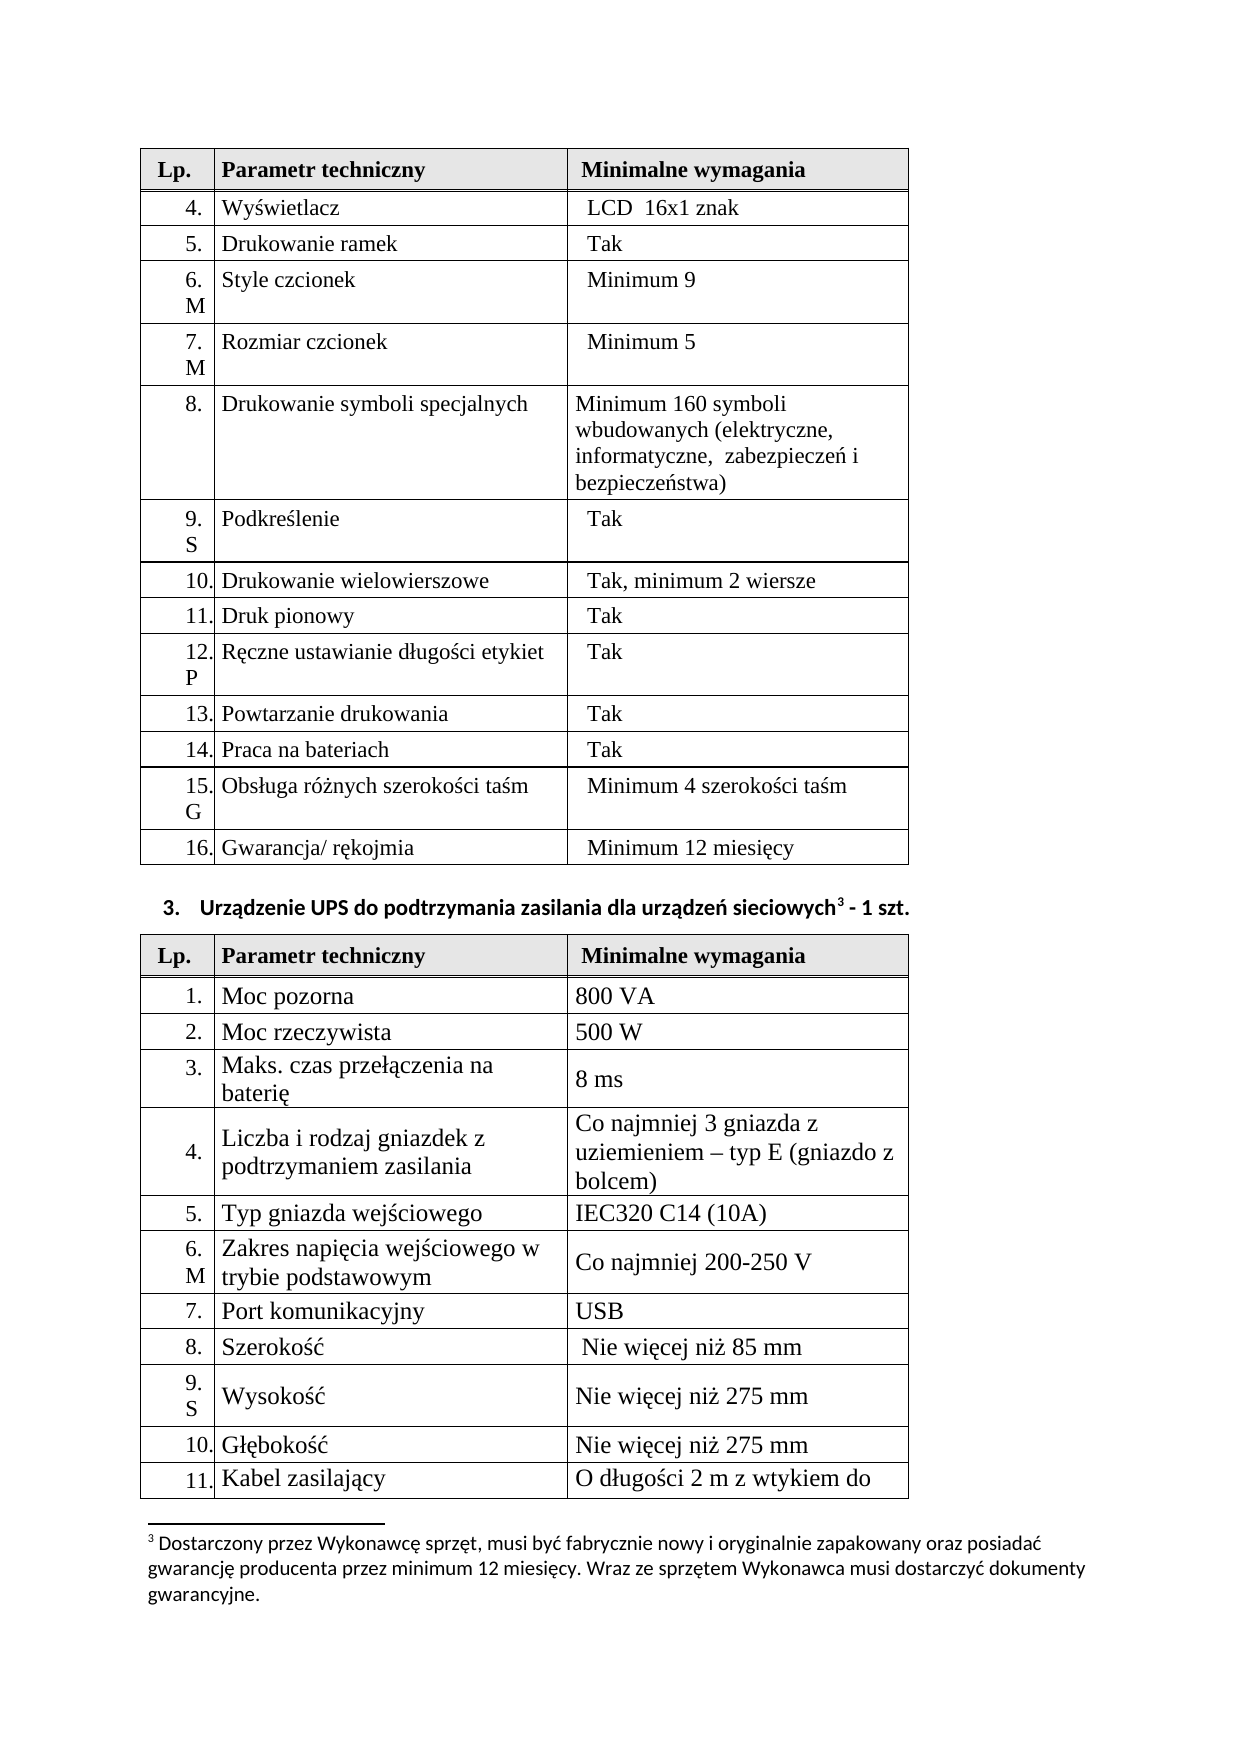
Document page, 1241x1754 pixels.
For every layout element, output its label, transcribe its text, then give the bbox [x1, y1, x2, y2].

table_cell Minimum 160 symboli wbudowanych (elektryczne, informatyczne, zabezpieczeń i bezpieczeństwa) [568, 386, 908, 499]
table_cell Tak, minimum 2 wiersze [568, 563, 908, 597]
table_cell [141, 226, 214, 260]
table_cell Co najmniej 200-250 V [568, 1231, 908, 1292]
table_cell [141, 978, 214, 1013]
list Urządzenie UPS do podtrzymania zasilania dla urządzeń sieciowych - 1 szt. [162, 893, 1093, 921]
table_cell Typ gniazda wejściowego [215, 1196, 567, 1230]
table_cell S [141, 500, 214, 561]
table_cell Tak [568, 732, 908, 766]
table_cell M [141, 1231, 214, 1292]
table_cell [141, 1427, 214, 1462]
table_cell Moc pozorna [215, 978, 567, 1013]
table_cell Ręczne ustawianie długości etykiet [215, 634, 567, 695]
table_cell Nie więcej niż 85 mm [568, 1329, 908, 1364]
table_cell Rozmiar czcionek [215, 324, 567, 384]
table_cell Zakres napięcia wejściowego w trybie podstawowym [215, 1231, 567, 1292]
table_cell 500 W [568, 1014, 908, 1049]
table_cell Style czcionek [215, 261, 567, 322]
table_cell Liczba i rodzaj gniazdek z podtrzymaniem zasilania [215, 1108, 567, 1194]
table_cell LCD 16x1 znak [568, 192, 908, 225]
table_cell [141, 386, 214, 499]
table_cell P [141, 634, 214, 695]
table_cell Co najmniej 3 gniazda z uziemieniem – typ E (gniazdo z bolcem) [568, 1108, 908, 1194]
table_header Minimalne wymagania [568, 935, 908, 975]
table_cell [141, 1108, 214, 1194]
table_cell Tak [568, 696, 908, 731]
table_cell [141, 1196, 214, 1230]
table_cell Wysokość [215, 1365, 567, 1426]
table_cell [141, 1463, 214, 1497]
table_cell Powtarzanie drukowania [215, 696, 567, 731]
table_cell Minimum 9 [568, 261, 908, 322]
table_cell Druk pionowy [215, 598, 567, 633]
table_header Parametr techniczny [215, 149, 567, 189]
table_cell Port komunikacyjny [215, 1294, 567, 1328]
table_cell [141, 1329, 214, 1364]
table_cell [141, 1294, 214, 1328]
table_cell M [141, 261, 214, 322]
table_cell Tak [568, 598, 908, 633]
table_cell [568, 1463, 908, 1497]
table_cell Gwarancja/ rękojmia [215, 830, 567, 864]
table_header Parametr techniczny [215, 935, 567, 975]
table_cell Drukowanie symboli specjalnych [215, 386, 567, 499]
table_cell Podkreślenie [215, 500, 567, 561]
table_cell Drukowanie wielowierszowe [215, 563, 567, 597]
table_header Lp. [141, 149, 214, 189]
table_cell Kabel zasilający [215, 1463, 567, 1497]
table_cell [141, 1050, 214, 1107]
table_cell Wyświetlacz [215, 192, 567, 225]
table_cell Praca na bateriach [215, 732, 567, 766]
table_cell [141, 598, 214, 633]
table_cell [141, 563, 214, 597]
table_cell [141, 192, 214, 225]
table_cell 8 ms [568, 1050, 908, 1107]
table_cell Minimum 5 [568, 324, 908, 384]
table_cell S [141, 1365, 214, 1426]
table_cell 800 VA [568, 978, 908, 1013]
table_cell [141, 696, 214, 731]
table_cell Moc rzeczywista [215, 1014, 567, 1049]
table_cell Minimum 12 miesięcy [568, 830, 908, 864]
table_cell Nie więcej niż 275 mm [568, 1427, 908, 1462]
table_cell Szerokość [215, 1329, 567, 1364]
table_cell Drukowanie ramek [215, 226, 567, 260]
table_cell IEC320 C14 (10A) [568, 1196, 908, 1230]
table_cell [141, 830, 214, 864]
table_cell Tak [568, 226, 908, 260]
table_cell Tak [568, 500, 908, 561]
table_cell [141, 1014, 214, 1049]
table_cell Minimum 4 szerokości taśm [568, 768, 908, 828]
table_cell G [141, 768, 214, 828]
table_header Lp. [141, 935, 214, 975]
table_cell Maks. czas przełączenia na baterię [215, 1050, 567, 1107]
table_header Minimalne wymagania [568, 149, 908, 189]
table_cell USB [568, 1294, 908, 1328]
table_cell Nie więcej niż 275 mm [568, 1365, 908, 1426]
table_cell Tak [568, 634, 908, 695]
table_cell Obsługa różnych szerokości taśm [215, 768, 567, 828]
table_cell [141, 732, 214, 766]
table_cell M [141, 324, 214, 384]
table_cell Głębokość [215, 1427, 567, 1462]
